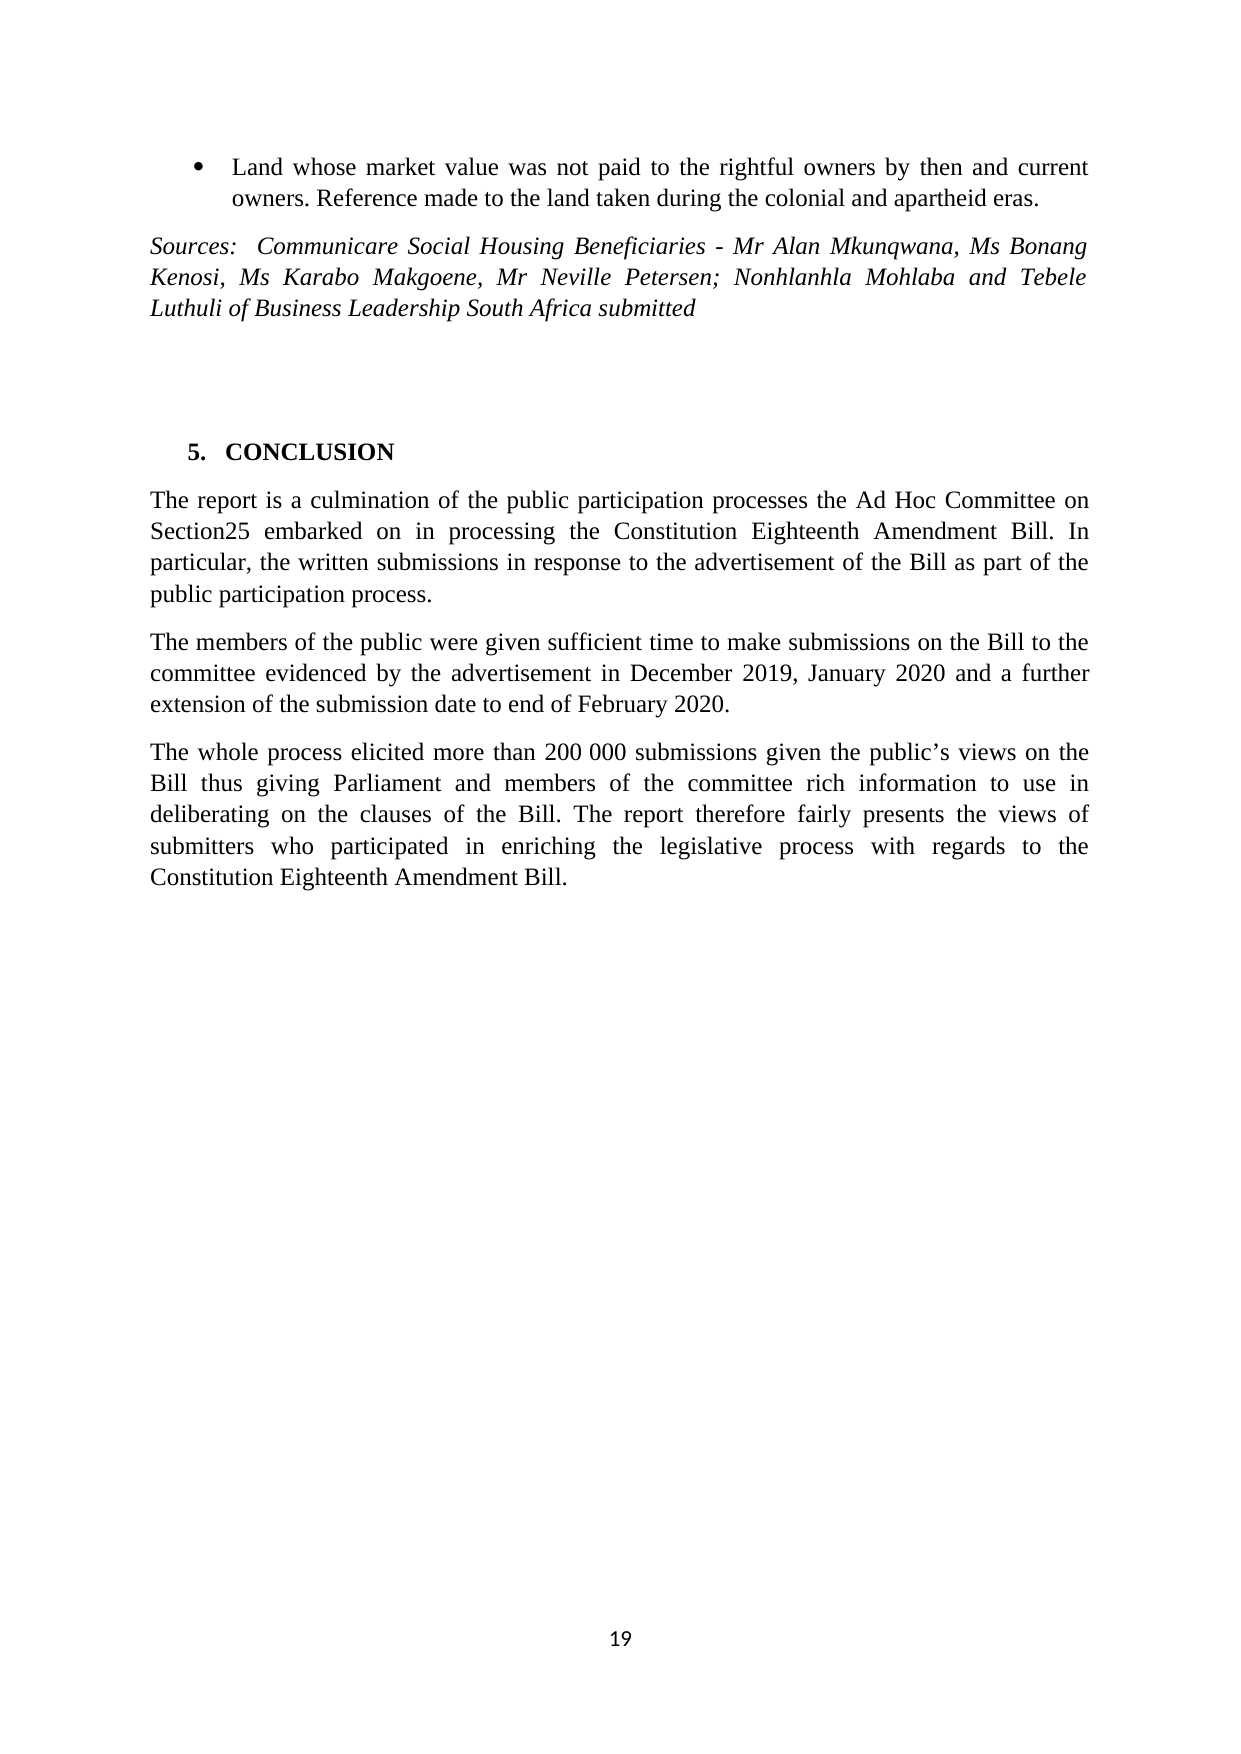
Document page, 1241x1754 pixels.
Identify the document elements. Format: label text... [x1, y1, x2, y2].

text The whole process elicited more than 200 000 submissions given the public’s views on the Bill thus giving Parliament and members of the committee rich information to use in deliberating on the clauses of the Bill. The report therefore fairly presents the views of submitters who participated in enriching the legislative process with regards to the Constitution Eighteenth Amendment Bill. [150, 735, 1090, 892]
list CONCLUSION [187, 435, 1090, 467]
list Land whose market value was not paid to the rightful owners by then and current owners. Reference made to the land taken during the colonial and apartheid eras. [194, 150, 1090, 212]
text The members of the public were given sufficient time to make submissions on the Bill to the committee evidenced by the advertisement in December 2019, January 2020 and a further extension of the submission date to end of February 2020. [150, 625, 1090, 719]
text Sources: Communicare Social Housing Beneficiaries - Mr Alan Mkunqwana, Ms Bonang Kenosi, Ms Karabo Makgoene, Mr Neville Petersen; Nonhlanhla Mohlaba and Tebele Luthuli of Business Leadership South Africa submitted [150, 229, 1090, 323]
text The report is a culmination of the public participation processes the Ad Hoc Committee on Section25 embarked on in processing the Constitution Eighteenth Amendment Bill. In particular, the written submissions in response to the advertisement of the Bill as part of the public participation process. [150, 483, 1090, 608]
